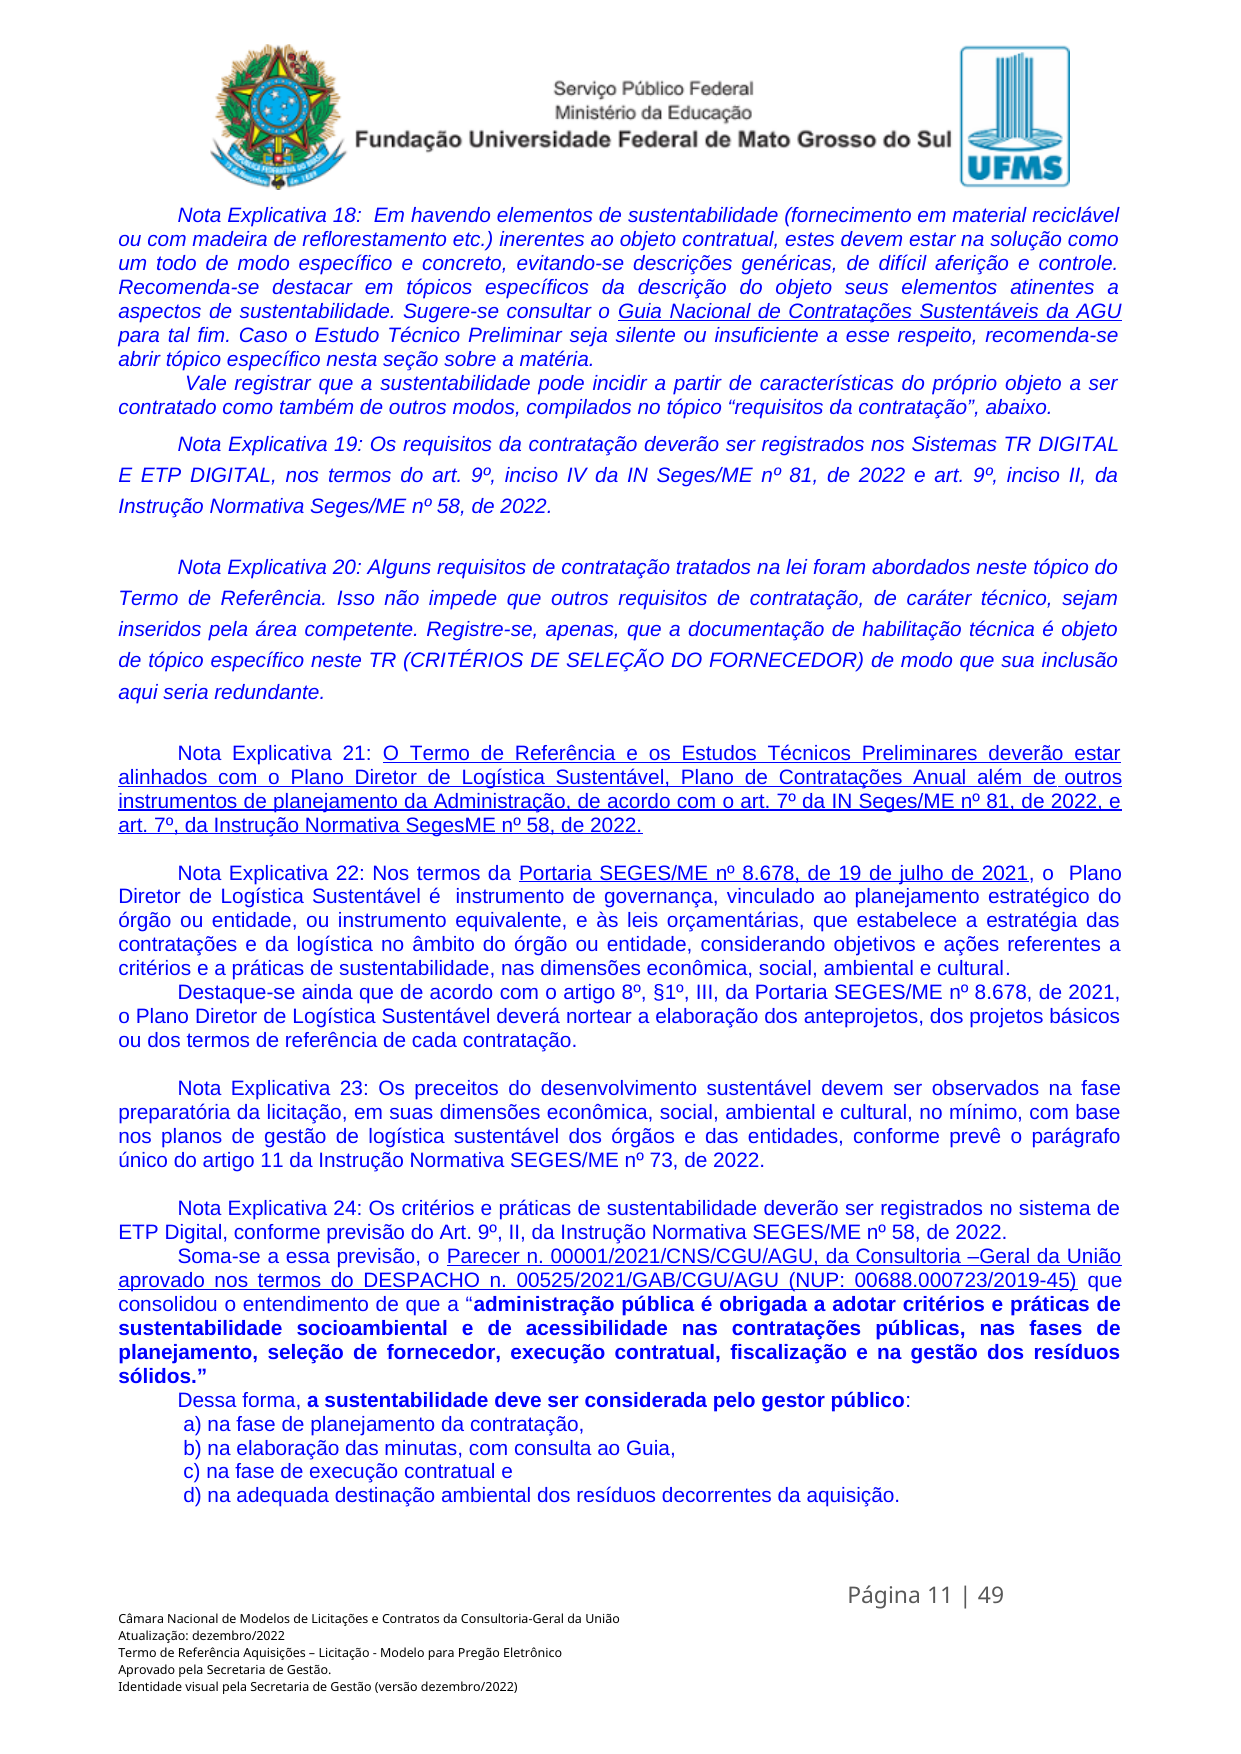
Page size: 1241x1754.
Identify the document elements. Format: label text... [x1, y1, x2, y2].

text Nota Explicativa 21: O Termo de Referência e os Estudos Técnicos Preliminares deverão estar alinhados com o Plano Diretor de Logística Sustentável, Plano de Contratações Anual além de outros instrumentos de planejamento da Administração, de acordo com o art. 7º da IN Seges/ME nº 81, de 2022, e art. 7º, da Instrução Normativa SegesME nº 58, de 2022. [118, 811, 1122, 836]
text a) na fase de planejamento da contratação, [118, 1411, 1122, 1435]
text Nota Explicativa 23: Os preceitos do desenvolvimento sustentável devem ser observados na fase preparatória da licitação, em suas dimensões econômica, social, ambiental e cultural, no mínimo, com base nos planos de gestão de logística sustentável dos órgãos e das entidades, conforme prevê o parágrafo único do artigo 11 da Instrução Normativa SEGES/ME nº 73, de 2022. [118, 1076, 1122, 1172]
text c) na fase de execução contratual e [118, 1459, 1122, 1483]
text Nota Explicativa 24: Os critérios e práticas de sustentabilidade deverão ser registrados no sistema de ETP Digital, conforme previsão do Art. 9º, II, da Instrução Normativa SEGES/ME nº 58, de 2022. [118, 1196, 1122, 1244]
text Nota Explicativa 18: Em havendo elementos de sustentabilidade (fornecimento em material reciclável ou com madeira de reflorestamento etc.) inerentes ao objeto contratual, estes devem estar na solução como um todo de modo específico e concreto, evitando-se descrições genéricas, de difícil aferição e controle. Recomenda-se destacar em tópicos específicos da descrição do objeto seus elementos atinentes a aspectos de sustentabilidade. Sugere-se consultar o Guia Nacional de Contratações Sustentáveis da AGU para tal fim. Caso o Estudo Técnico Preliminar seja silente ou insuficiente a esse respeito, recomenda-se abrir tópico específico nesta seção sobre a matéria. [118, 203, 1122, 371]
text Nota Explicativa 20: Alguns requisitos de contratação tratados na lei foram abordados neste tópico do Termo de Referência. Isso não impede que outros requisitos de contratação, de caráter técnico, sejam inseridos pela área competente. Registre-se, apenas, que a documentação de habilitação técnica é objeto de tópico específico neste TR (CRITÉRIOS DE SELEÇÃO DO FORNECEDOR) de modo que sua inclusão aqui seria redundante. [118, 555, 1122, 703]
text Nota Explicativa 22: Nos termos da Portaria SEGES/ME nº 8.678, de 19 de julho de 2021, o Plano Diretor de Logística Sustentável é instrumento de governança, vinculado ao planejamento estratégico do órgão ou entidade, ou instrumento equivalente, e às leis orçamentárias, que estabelece a estratégia das contratações e da logística no âmbito do órgão ou entidade, considerando objetivos e ações referentes a critérios e a práticas de sustentabilidade, nas dimensões econômica, social, ambiental e cultural. [118, 860, 1122, 980]
text b) na elaboração das minutas, com consulta ao Guia, [118, 1435, 1122, 1459]
text Vale registrar que a sustentabilidade pode incidir a partir de características do próprio objeto a ser contratado como também de outros modos, compilados no tópico “requisitos da contratação”, abaixo. [118, 371, 1122, 419]
text d) na adequada destinação ambiental dos resíduos decorrentes da aquisição. [118, 1483, 1122, 1507]
text Nota Explicativa 21: O Termo de Referência e os Estudos Técnicos Preliminares deverão estar alinhados com o Plano Diretor de Logística Sustentável, Plano de Contratações Anual além de outros instrumentos de planejamento da Administração, de acordo com o art. 7º da IN Seges/ME nº 81, de 2022, e art. 7º, da Instrução Normativa SegesME nº 58, de 2022. [118, 741, 1122, 809]
picture [210, 44, 1070, 190]
text Destaque-se ainda que de acordo com o artigo 8º, §1º, III, da Portaria SEGES/ME nº 8.678, de 2021, o Plano Diretor de Logística Sustentável deverá nortear a elaboração dos anteprojetos, dos projetos básicos ou dos termos de referência de cada contratação. [118, 980, 1122, 1052]
text Nota Explicativa 19: Os requisitos da contratação deverão ser registrados nos Sistemas TR DIGITAL E ETP DIGITAL, nos termos do art. 9º, inciso IV da IN Seges/ME nº 81, de 2022 e art. 9º, inciso II, da Instrução Normativa Seges/ME nº 58, de 2022. [118, 431, 1122, 518]
text Dessa forma, a sustentabilidade deve ser considerada pelo gestor público: [118, 1387, 1122, 1411]
text Soma-se a essa previsão, o Parecer n. 00001/2021/CNS/CGU/AGU, da Consultoria –Geral da União aprovado nos termos do DESPACHO n. 00525/2021/GAB/CGU/AGU (NUP: 00688.000723/2019-45) que consolidou o entendimento de que a “administração pública é obrigada a adotar critérios e práticas de sustentabilidade socioambiental e de acessibilidade nas contratações públicas, nas fases de planejamento, seleção de fornecedor, execução contratual, fiscalização e na gestão dos resíduos sólidos.” [118, 1244, 1122, 1387]
